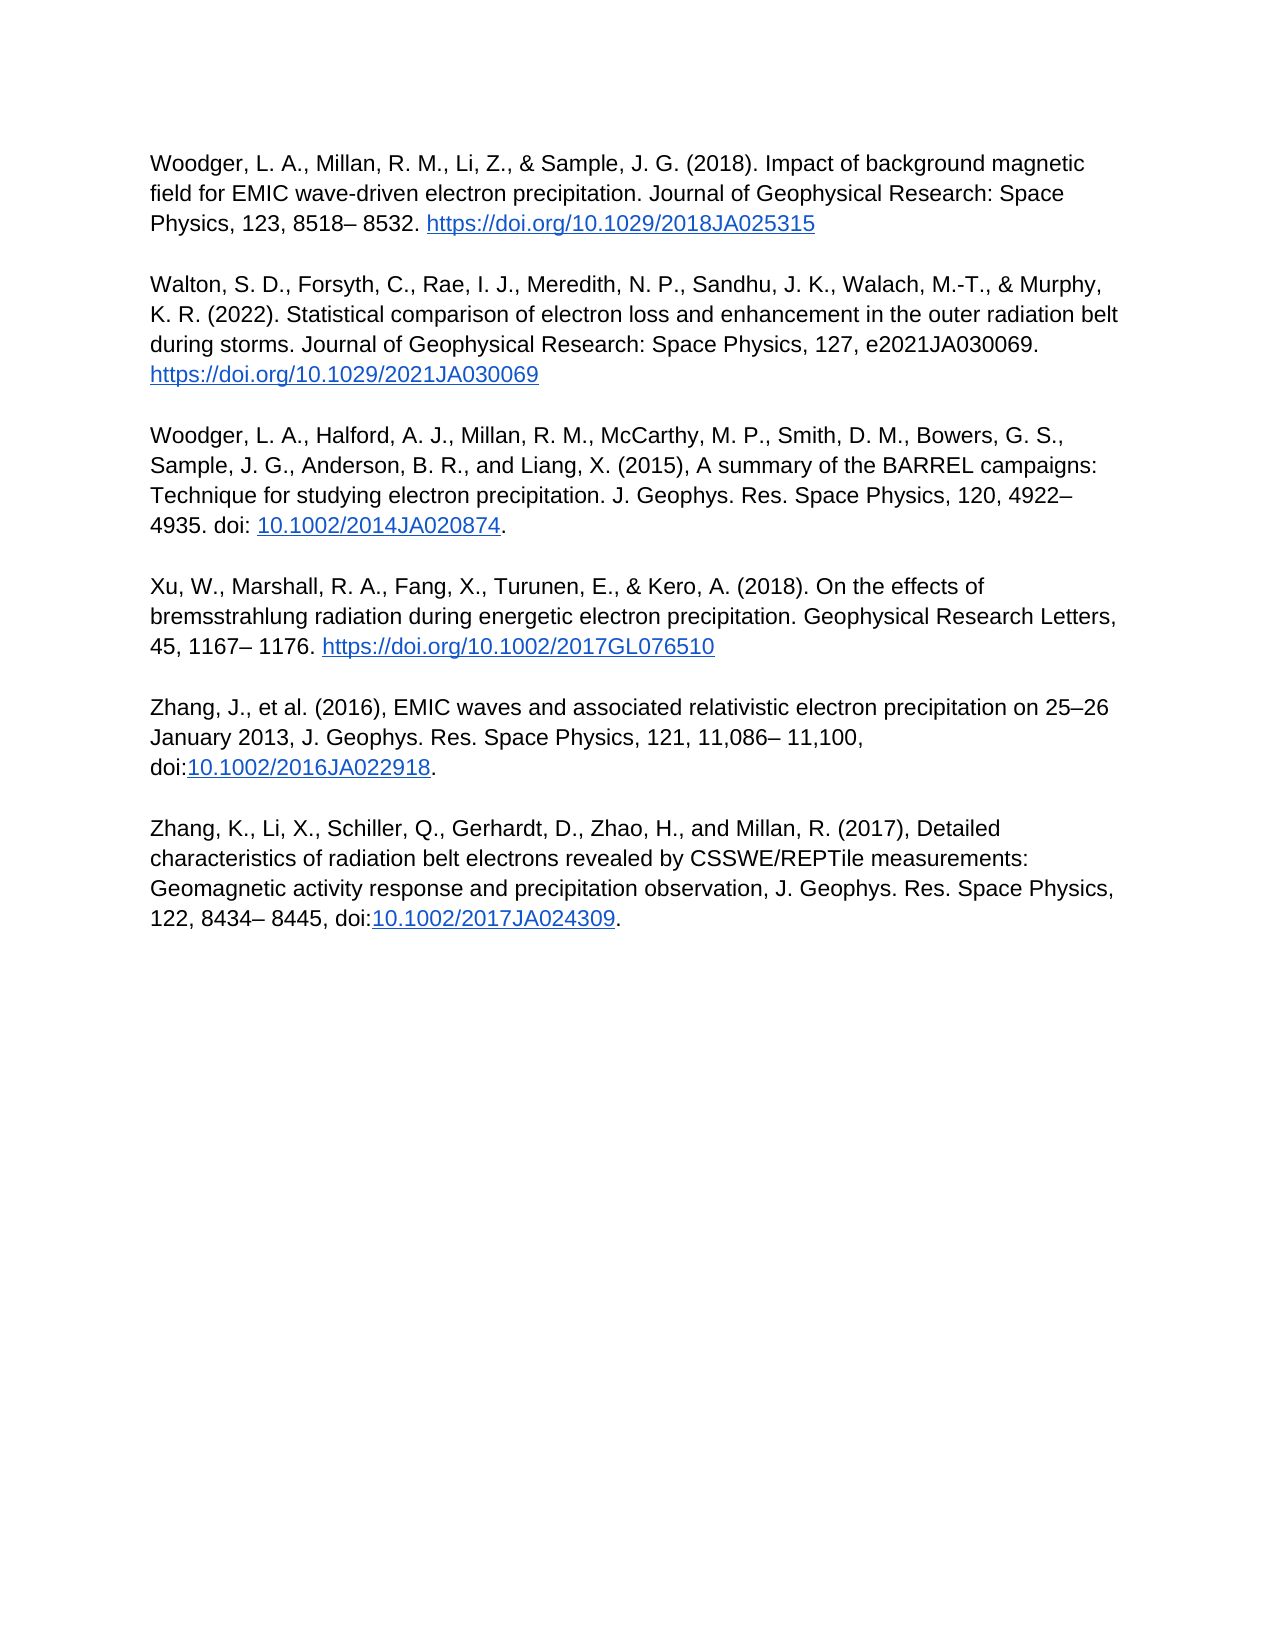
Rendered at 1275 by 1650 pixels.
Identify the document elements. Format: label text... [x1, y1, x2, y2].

text Zhang, J., et al. (2016), EMIC waves and associated relativistic electron precipitation on 25–26 January 2013, J. Geophys. Res. Space Physics, 121, 11,086– 11,100, doi:10.1002/2016JA022918. [150, 694, 1125, 781]
text Woodger, L. A., Millan, R. M., Li, Z., & Sample, J. G. (2018). Impact of background magnetic field for EMIC wave-driven electron precipitation. Journal of Geophysical Research: Space Physics, 123, 8518– 8532. https://doi.org/10.1029/2018JA025315 [150, 150, 1125, 237]
text Walton, S. D., Forsyth, C., Rae, I. J., Meredith, N. P., Sandhu, J. K., Walach, M.-T., & Murphy, K. R. (2022). Statistical comparison of electron loss and enhancement in the outer radiation belt during storms. Journal of Geophysical Research: Space Physics, 127, e2021JA030069. https://doi.org/10.1029/2021JA030069 [150, 271, 1125, 388]
text Xu, W., Marshall, R. A., Fang, X., Turunen, E., & Kero, A. (2018). On the effects of bremsstrahlung radiation during energetic electron precipitation. Geophysical Research Letters, 45, 1167– 1176. https://doi.org/10.1002/2017GL076510 [150, 573, 1125, 660]
text Woodger, L. A., Halford, A. J., Millan, R. M., McCarthy, M. P., Smith, D. M., Bowers, G. S., Sample, J. G., Anderson, B. R., and Liang, X. (2015), A summary of the BARREL campaigns: Technique for studying electron precipitation. J. Geophys. Res. Space Physics, 120, 4922– 4935. doi: 10.1002/2014JA020874. [150, 422, 1125, 539]
text Zhang, K., Li, X., Schiller, Q., Gerhardt, D., Zhao, H., and Millan, R. (2017), Detailed characteristics of radiation belt electrons revealed by CSSWE/REPTile measurements: Geomagnetic activity response and precipitation observation, J. Geophys. Res. Space Physics, 122, 8434– 8445, doi:10.1002/2017JA024309. [150, 814, 1125, 932]
